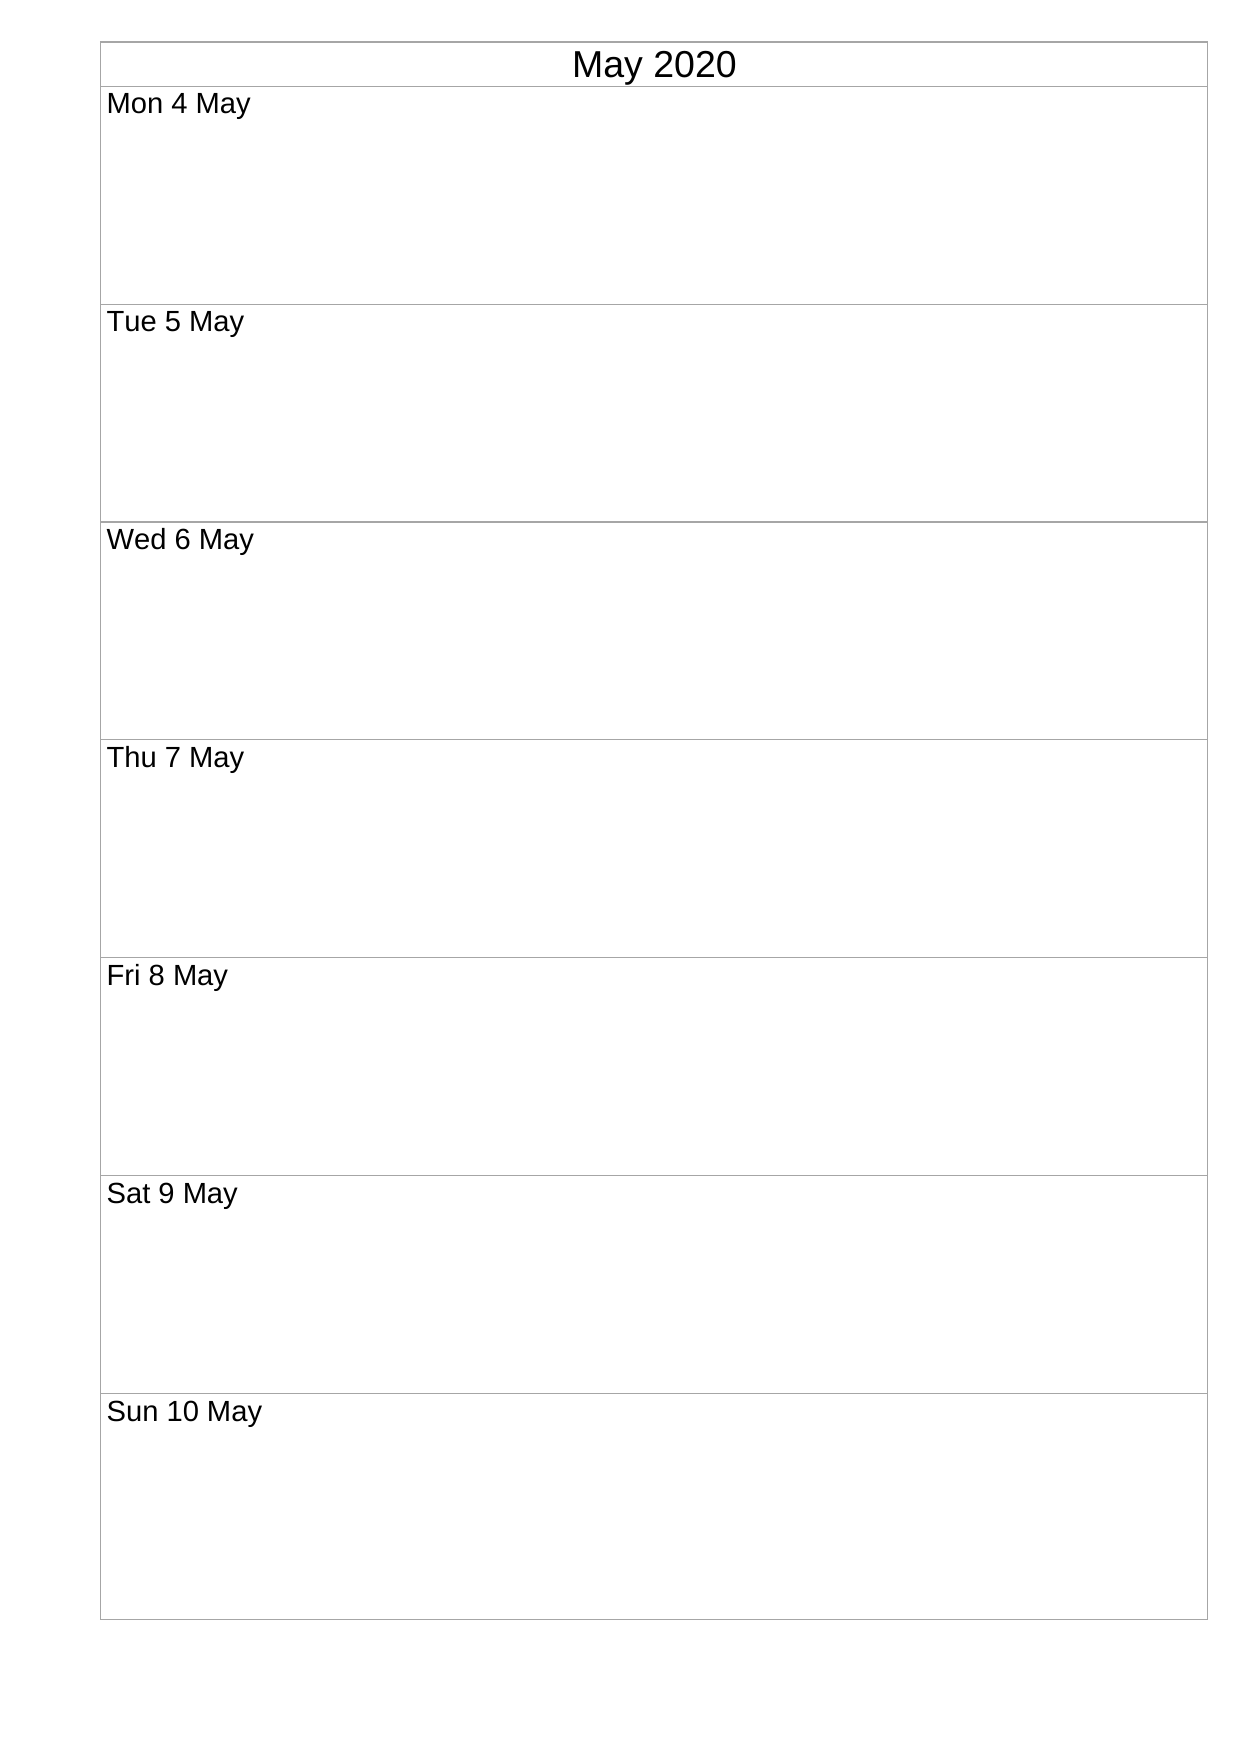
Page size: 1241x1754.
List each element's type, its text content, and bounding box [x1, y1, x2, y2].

table_cell Sun 10 May [101, 1394, 1207, 1619]
table_cell Sat 9 May [101, 1176, 1207, 1393]
table_cell Fri 8 May [101, 958, 1207, 1175]
table_cell Mon 4 May [101, 87, 1207, 303]
table_cell Tue 5 May [101, 305, 1207, 521]
table_header May 2020 [101, 43, 1207, 86]
table_cell Thu 7 May [101, 740, 1207, 957]
table_cell Wed 6 May [101, 523, 1207, 739]
